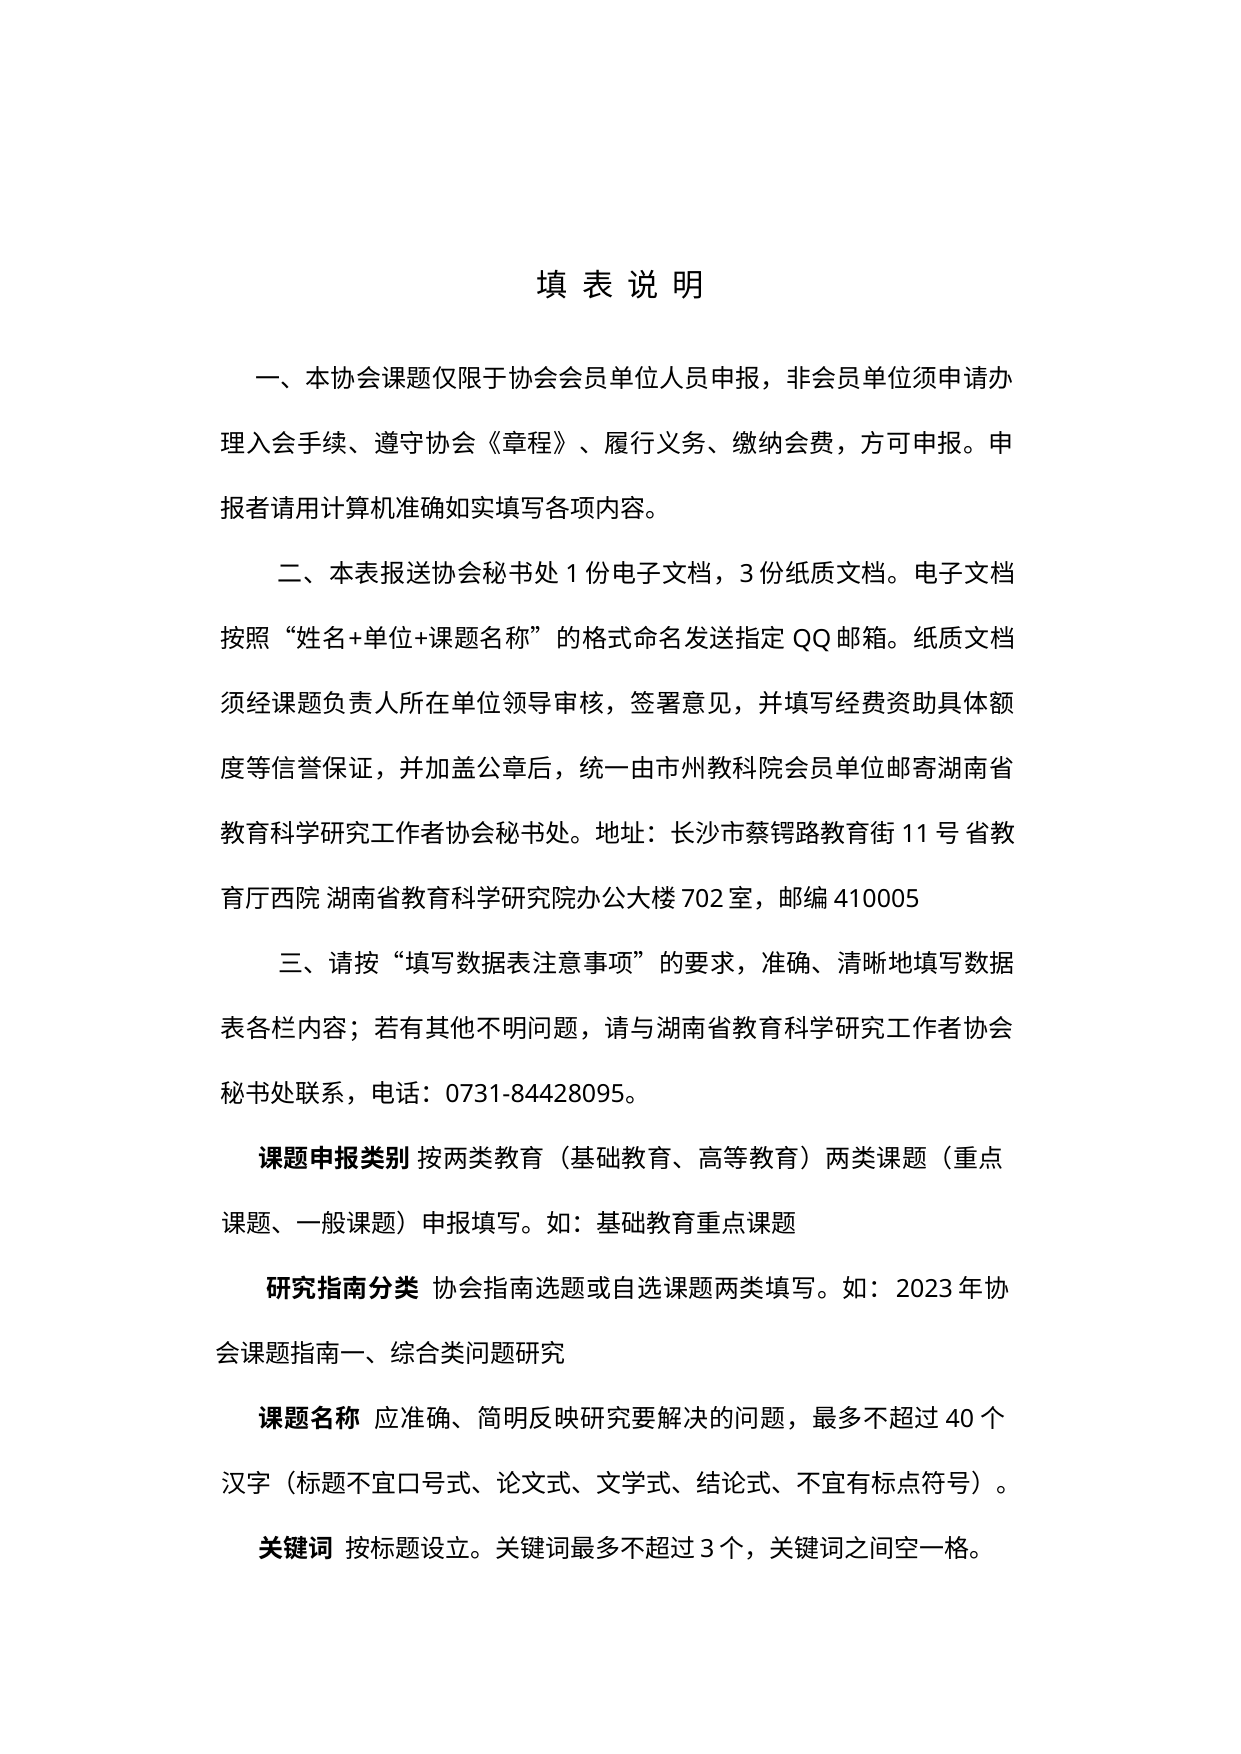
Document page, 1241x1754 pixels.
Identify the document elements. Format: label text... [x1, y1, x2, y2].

text 一、本协会课题仅限于协会会员单位人员申报，非会员单位须申请办理入会手续、遵守协会《章程》、履行义务、缴纳会费，方可申报。申报者请用计算机准确如实填写各项内容。 [220, 344, 1016, 539]
text 课题名称 应准确、简明反映研究要解决的问题，最多不超过40个汉字（标题不宜口号式、论文式、文学式、结论式、不宜有标点符号）。 [221, 1384, 1005, 1514]
text 三、请按“填写数据表注意事项”的要求，准确、清晰地填写数据表各栏内容；若有其他不明问题，请与湖南省教育科学研究工作者协会秘书处联系，电话：0731-84428095。 [220, 929, 1016, 1124]
text 课题申报类别 按两类教育（基础教育、高等教育）两类课题（重点课题、一般课题）申报填写。如：基础教育重点课题 [221, 1124, 1005, 1254]
text 填 表 说 明 [165, 250, 1075, 315]
text 关键词 按标题设立。关键词最多不超过3个，关键词之间空一格。 [222, 1514, 1005, 1579]
text 二、本表报送协会秘书处1份电子文档，3份纸质文档。电子文档按照“姓名+单位+课题名称”的格式命名发送指定QQ邮箱。纸质文档须经课题负责人所在单位领导审核，签署意见，并填写经费资助具体额度等信誉保证，并加盖公章后，统一由市州教科院会员单位邮寄湖南省教育科学研究工作者协会秘书处。地址：长沙市蔡锷路教育街11号 省教育厅西院 湖南省教育科学研究院办公大楼702室，邮编410005 [220, 539, 1016, 929]
text 研究指南分类 协会指南选题或自选课题两类填写。如：2023年协会课题指南一、综合类问题研究 [216, 1254, 1009, 1384]
